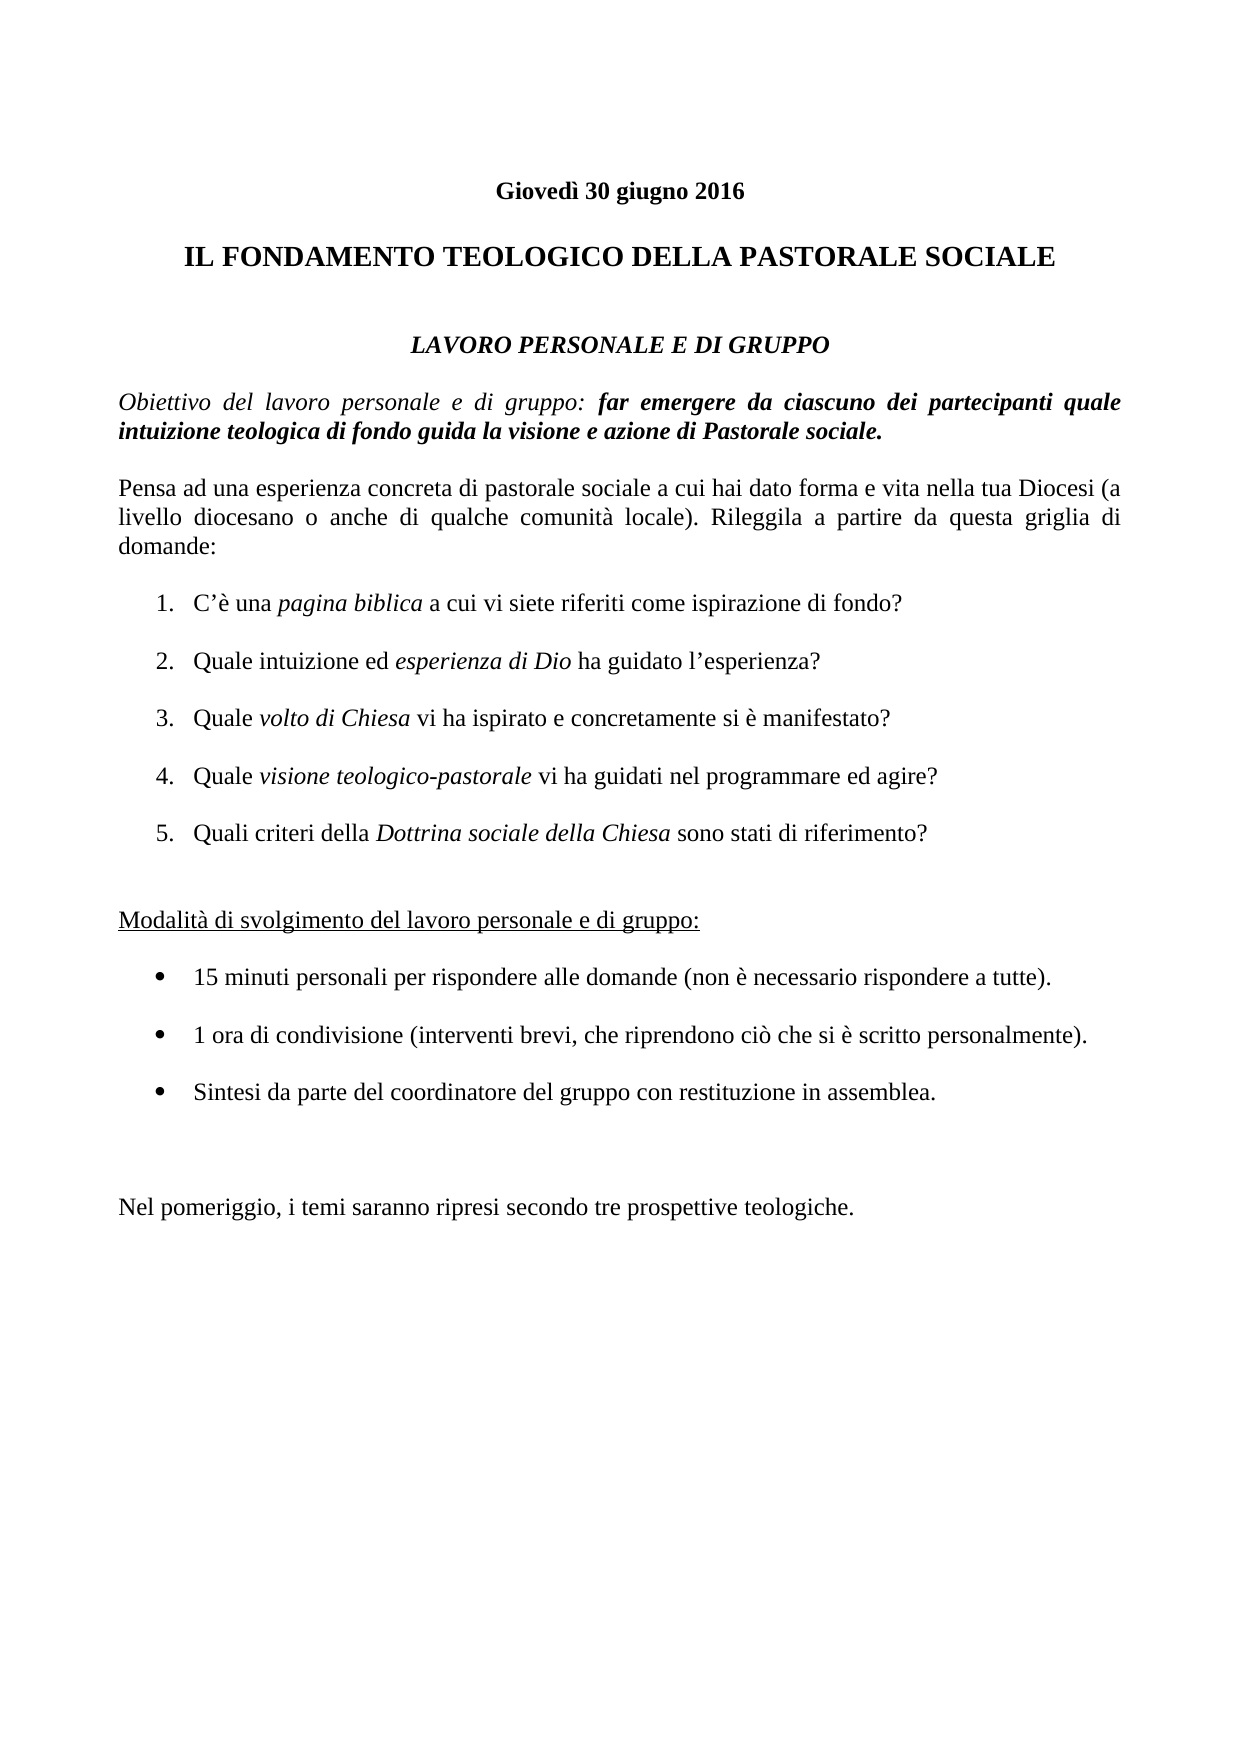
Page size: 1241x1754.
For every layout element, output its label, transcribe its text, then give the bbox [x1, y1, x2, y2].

text Modalità di svolgimento del lavoro personale e di gruppo: [118, 905, 1122, 933]
list Quali criteri della Dottrina sociale della Chiesa sono stati di riferimento? [156, 818, 1122, 847]
list Quale visione teologico-pastorale vi ha guidati nel programmare ed agire? [156, 761, 1122, 790]
text Obiettivo del lavoro personale e di gruppo: far emergere da ciascuno dei partecipanti quale intuizione teologica di fondo guida la visione e azione di Pastorale sociale. [118, 387, 1122, 445]
text LAVORO PERSONALE E DI GRUPPO [118, 330, 1122, 358]
text Giovedì 30 giugno 2016 [118, 176, 1122, 205]
text Nel pomeriggio, i temi saranno ripresi secondo tre prospettive teologiche. [118, 1192, 1122, 1221]
text IL FONDAMENTO TEOLOGICO DELLA PASTORALE SOCIALE [118, 239, 1122, 272]
list 15 minuti personali per rispondere alle domande (non è necessario rispondere a tutte). [156, 962, 1122, 991]
list 1 ora di condivisione (interventi brevi, che riprendono ciò che si è scritto personalmente). [156, 1020, 1122, 1048]
list Quale intuizione ed esperienza di Dio ha guidato l’esperienza? [156, 646, 1122, 675]
text Pensa ad una esperienza concreta di pastorale sociale a cui hai dato forma e vita nella tua Diocesi (a livello diocesano o anche di qualche comunità locale). Rileggila a partire da questa griglia di domande: [118, 473, 1122, 560]
list Sintesi da parte del coordinatore del gruppo con restituzione in assemblea. [156, 1077, 1122, 1106]
list Quale volto di Chiesa vi ha ispirato e concretamente si è manifestato? [156, 703, 1122, 732]
list C’è una pagina biblica a cui vi siete riferiti come ispirazione di fondo? [156, 588, 1122, 617]
